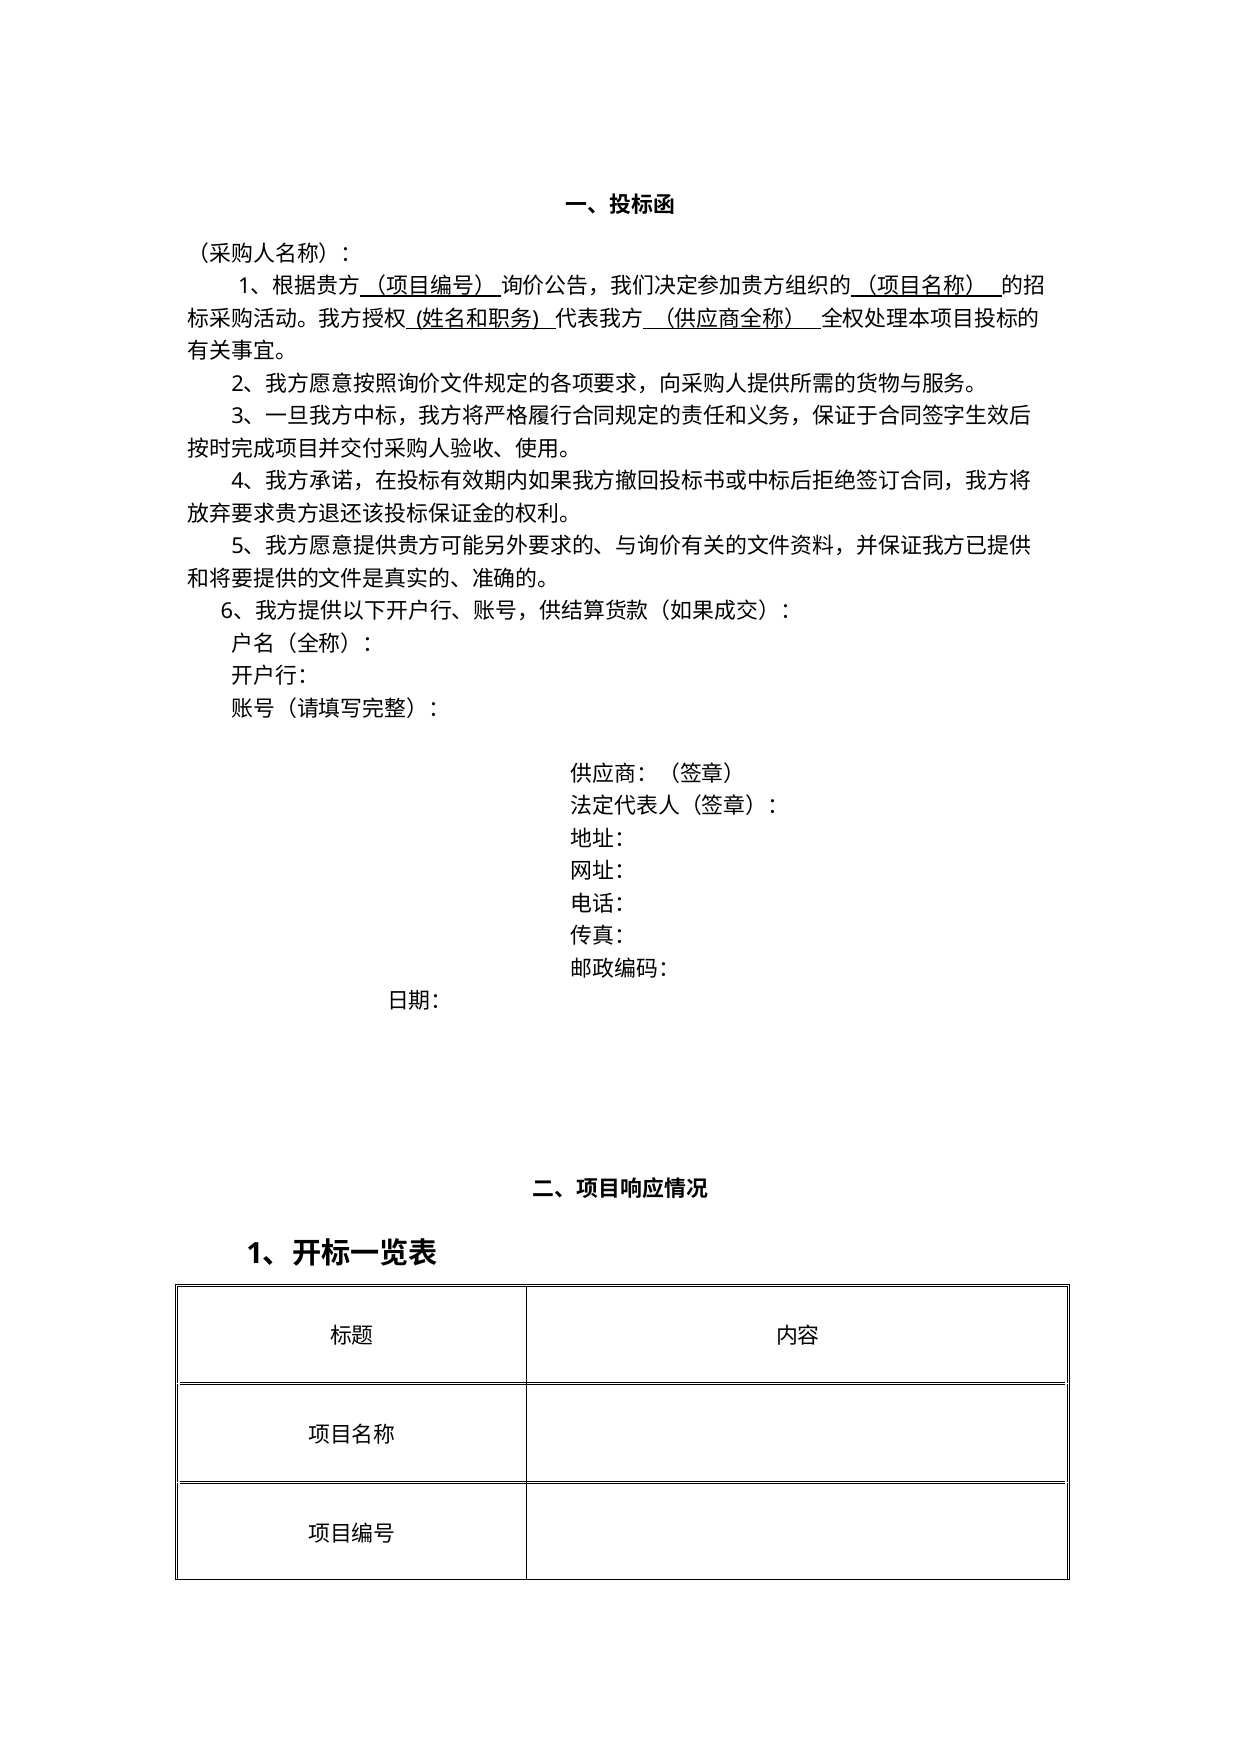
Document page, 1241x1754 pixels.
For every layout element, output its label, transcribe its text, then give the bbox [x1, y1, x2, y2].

text 电话： [187, 885, 1053, 918]
text 3、一旦我方中标，我方将严格履行合同规定的责任和义务，保证于合同签字生效后按时完成项目并交付采购人验收、使用。 [187, 398, 1053, 463]
table_header 内容 [527, 1287, 1067, 1382]
table_cell [527, 1481, 1067, 1579]
text 网址： [187, 853, 1053, 885]
subtitle 一、投标函 [187, 187, 1053, 219]
subtitle 二、项目响应情况 [187, 1170, 1053, 1203]
text 1、根据贵方 （项目编号） 询价公告，我们决定参加贵方组织的 （项目名称） 的招标采购活动。我方授权 (姓名和职务) 代表我方 （供应商全称） 全权处理本项目投标的有关事宜。 [187, 268, 1053, 365]
text 2、我方愿意按照询价文件规定的各项要求，向采购人提供所需的货物与服务。 [187, 365, 1053, 398]
text 1、开标一览表 [187, 1218, 1053, 1283]
text 账号（请填写完整）： [187, 690, 1053, 723]
text 地址： [187, 820, 1053, 853]
text 供应商：（签章） [187, 755, 1053, 788]
table_cell 项目名称 [176, 1382, 526, 1481]
text 法定代表人（签章）： [187, 788, 1053, 820]
text 开户行： [187, 658, 1053, 690]
text 日期： [187, 983, 1053, 1015]
text 5、我方愿意提供贵方可能另外要求的、与询价有关的文件资料，并保证我方已提供和将要提供的文件是真实的、准确的。 [187, 528, 1053, 593]
text 4、我方承诺，在投标有效期内如果我方撤回投标书或中标后拒绝签订合同，我方将放弃要求贵方退还该投标保证金的权利。 [187, 463, 1053, 528]
table_cell 项目编号 [178, 1481, 526, 1579]
table_cell [527, 1382, 1068, 1481]
text 户名（全称）： [187, 625, 1053, 658]
table_header 标题 [178, 1287, 526, 1382]
text 邮政编码： [187, 950, 1053, 983]
text （采购人名称）： [187, 235, 1053, 268]
text 6、我方提供以下开户行、账号，供结算货款（如果成交）： [187, 593, 1053, 625]
text 传真： [187, 918, 1053, 950]
